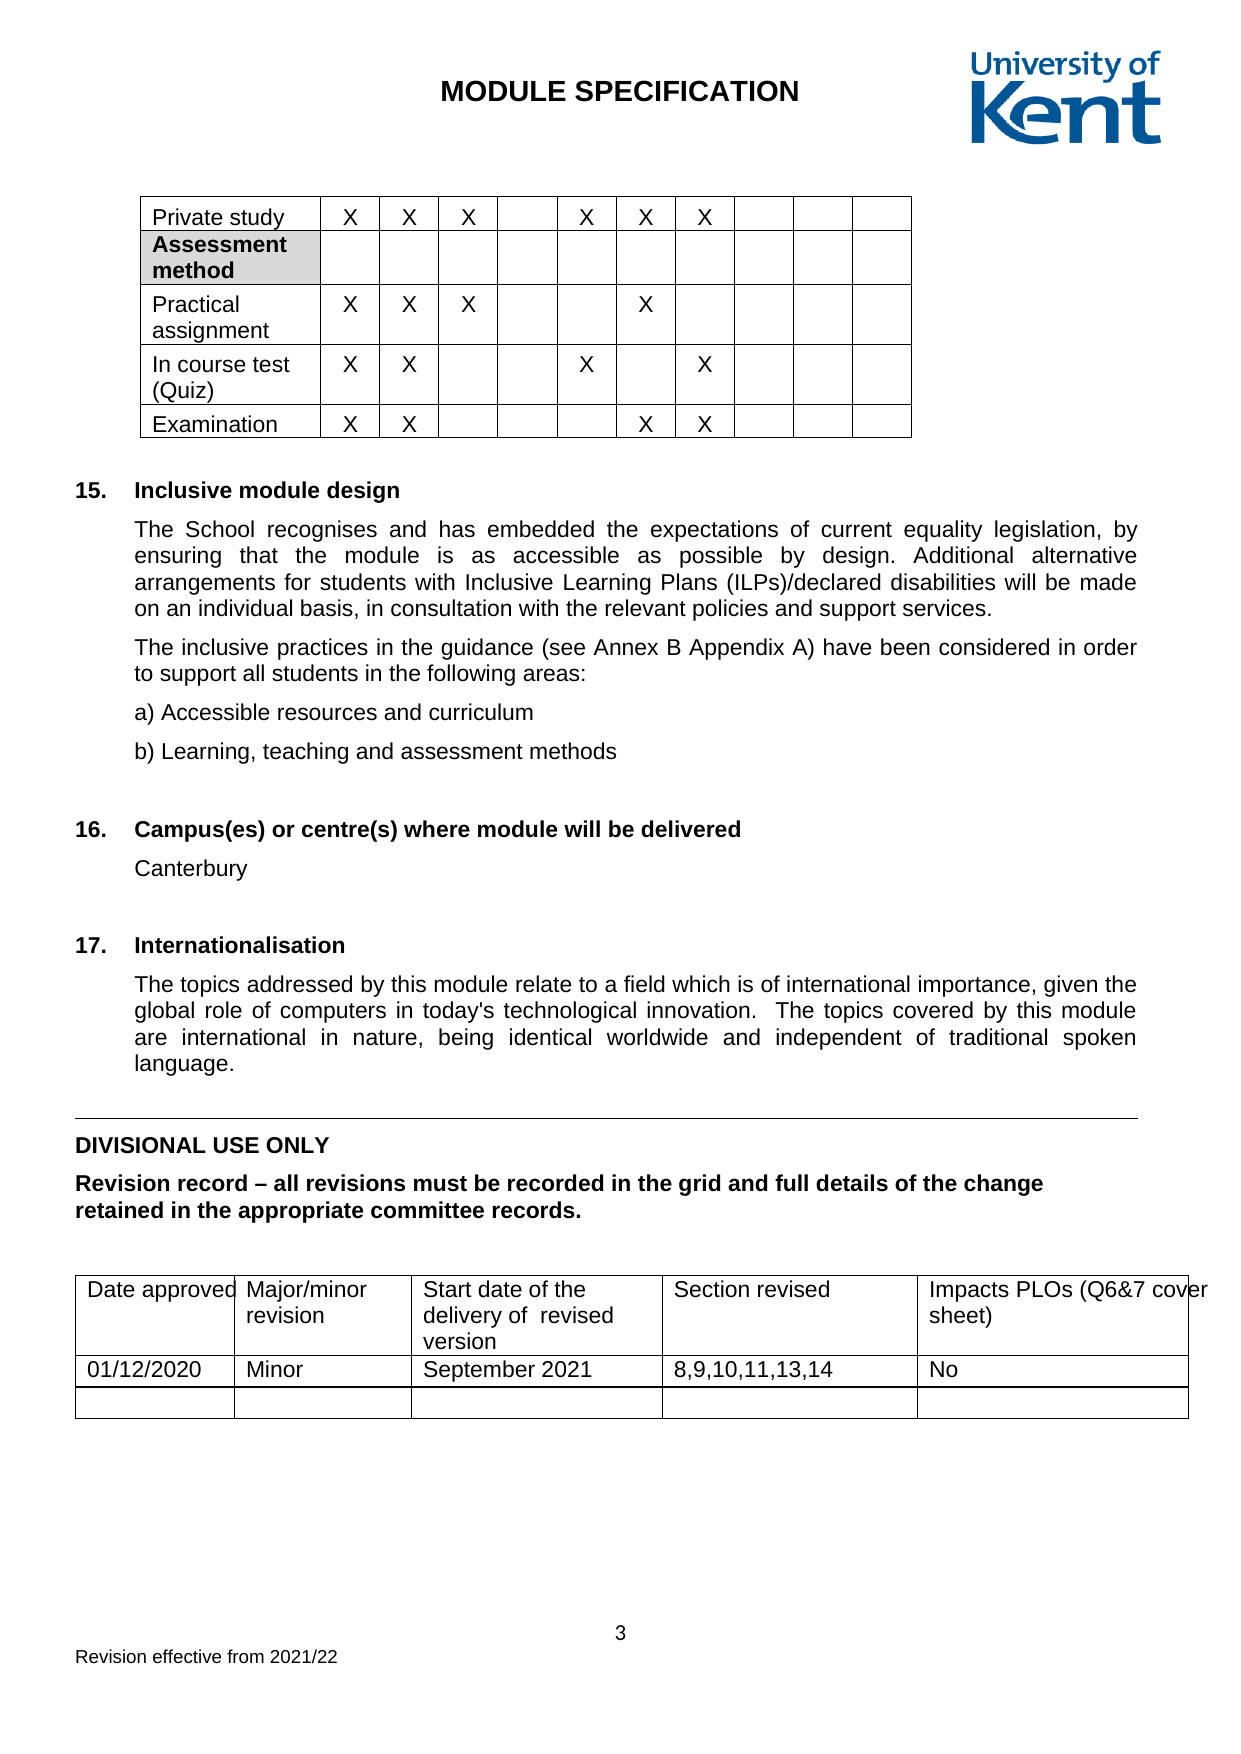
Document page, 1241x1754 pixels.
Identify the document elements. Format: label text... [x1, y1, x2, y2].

table_cell X [380, 197, 438, 230]
table_cell [439, 405, 497, 437]
table_cell X [558, 345, 616, 404]
table_cell [853, 405, 911, 437]
text b) Learning, teaching and assessment methods [134, 738, 1138, 764]
text Revision record – all revisions must be recorded in the grid and full details of the change retained in the appropriate committee records. [75, 1170, 1138, 1223]
table_cell Examination [141, 405, 320, 437]
table_cell Private study [141, 197, 320, 230]
table_cell [412, 1388, 662, 1418]
table_cell [735, 345, 793, 404]
table_cell X [321, 285, 379, 344]
table_cell [439, 345, 497, 404]
text Canterbury [134, 854, 1138, 881]
table_cell [676, 285, 734, 344]
table_cell [439, 231, 497, 284]
table_cell X [321, 197, 379, 230]
table_cell [498, 405, 557, 437]
table_cell [617, 231, 675, 284]
table_cell Practical assignment [141, 285, 320, 344]
table_cell Assessment method [141, 231, 320, 284]
table_header Start date of the delivery of revised version [412, 1276, 662, 1354]
list Inclusive module design [75, 477, 1138, 503]
table_cell X [676, 197, 734, 230]
table_cell [918, 1388, 1188, 1418]
table_cell [558, 405, 616, 437]
table_cell Minor [235, 1356, 411, 1386]
table_cell [498, 345, 557, 404]
table_cell X [558, 197, 616, 230]
table_cell X [321, 345, 379, 404]
list Internationalisation [75, 932, 1138, 959]
table_header Major/minor revision [235, 1276, 411, 1354]
table_cell [735, 285, 793, 344]
table_cell X [617, 285, 675, 344]
text The inclusive practices in the guidance (see Annex B Appendix A) have been considered in order to support all students in the following areas: [134, 634, 1138, 687]
table_cell X [380, 285, 438, 344]
table_cell [794, 345, 852, 404]
table_header Impacts PLOs (Q6&7 cover sheet) [918, 1276, 1188, 1354]
table_cell No [918, 1356, 1188, 1386]
table_cell [794, 197, 852, 230]
table_cell In course test (Quiz) [141, 345, 320, 404]
table_cell [76, 1388, 234, 1418]
table_cell [498, 231, 557, 284]
table_cell 8,9,10,11,13,14 [663, 1356, 917, 1386]
table_cell 01/12/2020 [76, 1356, 234, 1386]
picture [970, 48, 1163, 145]
table_cell X [676, 345, 734, 404]
text The School recognises and has embedded the expectations of current equality legislation, by ensuring that the module is as accessible as possible by design. Additional alternative arrangements for students with Inclusive Learning Plans (ILPs)/declared disabilities will be made on an individual basis, in consultation with the relevant policies and support services. [134, 516, 1138, 621]
table_cell [380, 231, 438, 284]
table_cell [498, 285, 557, 344]
table_cell X [439, 197, 497, 230]
table_cell X [617, 405, 675, 437]
table_cell [235, 1388, 411, 1418]
table_cell [794, 405, 852, 437]
table_cell [663, 1388, 917, 1418]
table_cell [735, 197, 793, 230]
table_cell [794, 285, 852, 344]
table_cell X [617, 197, 675, 230]
table_cell [853, 231, 911, 284]
table_cell X [321, 405, 379, 437]
table_cell [558, 285, 616, 344]
table_cell [853, 345, 911, 404]
text The topics addressed by this module relate to a field which is of international importance, given the global role of computers in today's technological innovation. The topics covered by this module are international in nature, being identical worldwide and independent of traditional spoken language. [134, 971, 1138, 1077]
table_cell [321, 231, 379, 284]
table_cell X [676, 405, 734, 437]
table_cell [794, 231, 852, 284]
table_cell [735, 231, 793, 284]
table_cell September 2021 [412, 1356, 662, 1386]
table_cell [853, 197, 911, 230]
table_cell [735, 405, 793, 437]
table_cell [617, 345, 675, 404]
table_cell X [380, 345, 438, 404]
table_cell [676, 231, 734, 284]
table_header Section revised [663, 1276, 917, 1354]
table_cell [853, 285, 911, 344]
table_cell [498, 197, 557, 230]
text DIVISIONAL USE ONLY [75, 1132, 1138, 1158]
list Campus(es) or centre(s) where module will be delivered [75, 816, 1138, 842]
table_header Date approved [76, 1276, 234, 1354]
table_cell [558, 231, 616, 284]
text a) Accessible resources and curriculum [134, 699, 1138, 726]
table_cell X [380, 405, 438, 437]
table_cell X [439, 285, 497, 344]
